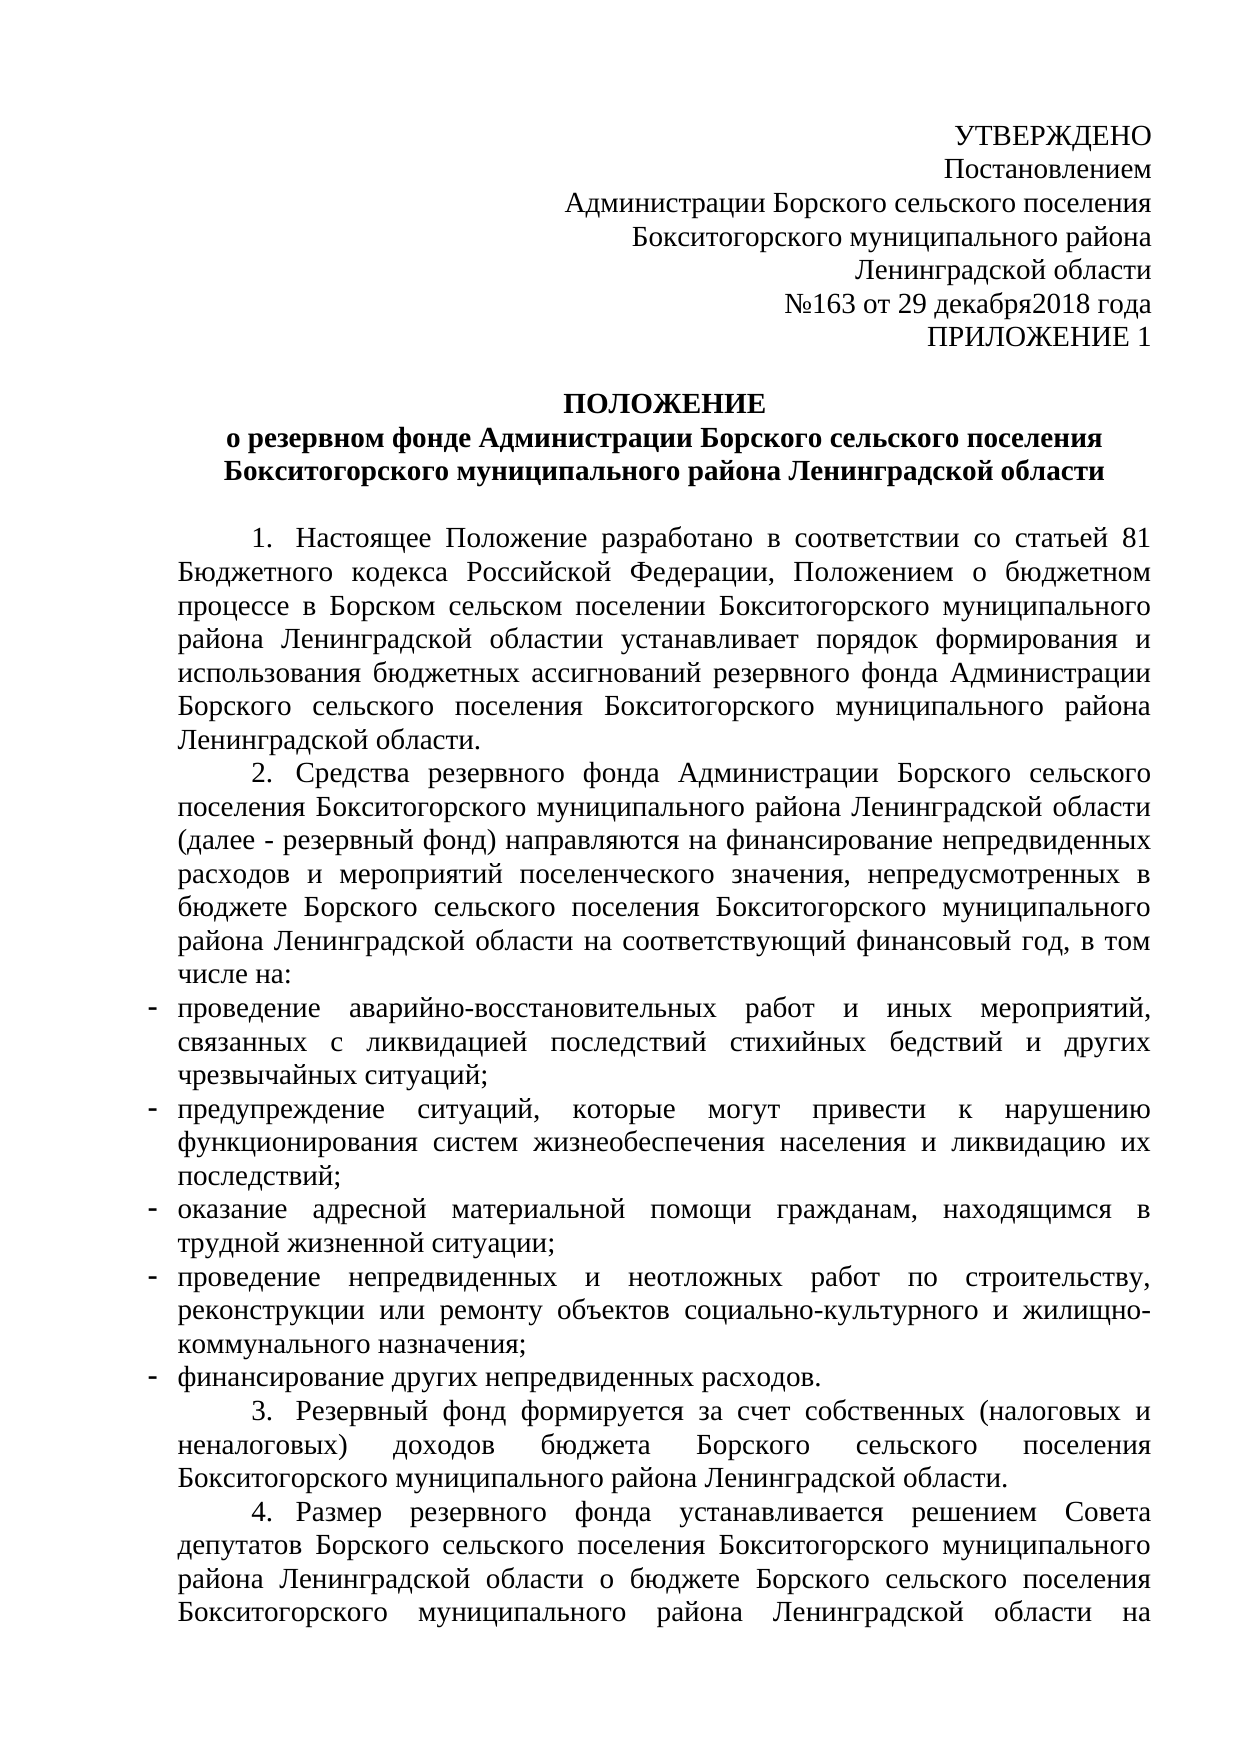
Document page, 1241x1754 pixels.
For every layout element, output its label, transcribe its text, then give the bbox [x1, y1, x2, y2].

list проведение аварийно-восстановительных работ и иных мероприятий, связанных с ликвидацией последствий стихийных бедствий и других чрезвычайных ситуаций; [148, 990, 1152, 1091]
text Постановлением [177, 152, 1152, 185]
text Ленинградской области [177, 252, 1152, 286]
list проведение непредвиденных и неотложных работ по строительству, реконструкции или ремонту объектов социально-культурного и жилищно-коммунального назначения; [148, 1259, 1152, 1359]
text о резервном фонде Администрации Борского сельского поселения Бокситогорского муниципального района Ленинградской области [177, 420, 1152, 487]
list Резервный фонд формируется за счет собственных (налоговых и неналоговых) доходов бюджета Борского сельского поселения Бокситогорского муниципального района Ленинградской области. [177, 1393, 1152, 1494]
text УТВЕРЖДЕНО [177, 118, 1152, 152]
list предупреждение ситуаций, которые могут привести к нарушению функционирования систем жизнеобеспечения населения и ликвидацию их последствий; [148, 1091, 1152, 1192]
text ПОЛОЖЕНИЕ [177, 386, 1152, 420]
list оказание адресной материальной помощи гражданам, находящимся в трудной жизненной ситуации; [148, 1192, 1152, 1259]
list финансирование других непредвиденных расходов. [148, 1359, 1152, 1393]
list Средства резервного фонда Администрации Борского сельского поселения Бокситогорского муниципального района Ленинградской области (далее - резервный фонд) направляются на финансирование непредвиденных расходов и мероприятий поселенческого значения, непредусмотренных в бюджете Борского сельского поселения Бокситогорского муниципального района Ленинградской области на соответствующий финансовый год, в том числе на: [177, 755, 1152, 990]
list Настоящее Положение разработано в соответствии со статьей 81 Бюджетного кодекса Российской Федерации, Положением о бюджетном процессе в Борском сельском поселении Бокситогорского муниципального района Ленинградской областии устанавливает порядок формирования и использования бюджетных ассигнований резервного фонда Администрации Борского сельского поселения Бокситогорского муниципального района Ленинградской области. [177, 521, 1152, 755]
text Администрации Борского сельского поселения [177, 185, 1152, 219]
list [177, 1494, 1152, 1628]
text ПРИЛОЖЕНИЕ 1 [177, 319, 1152, 353]
text №163 от 29 декабря2018 года [177, 286, 1152, 319]
text Бокситогорского муниципального района [177, 219, 1152, 252]
